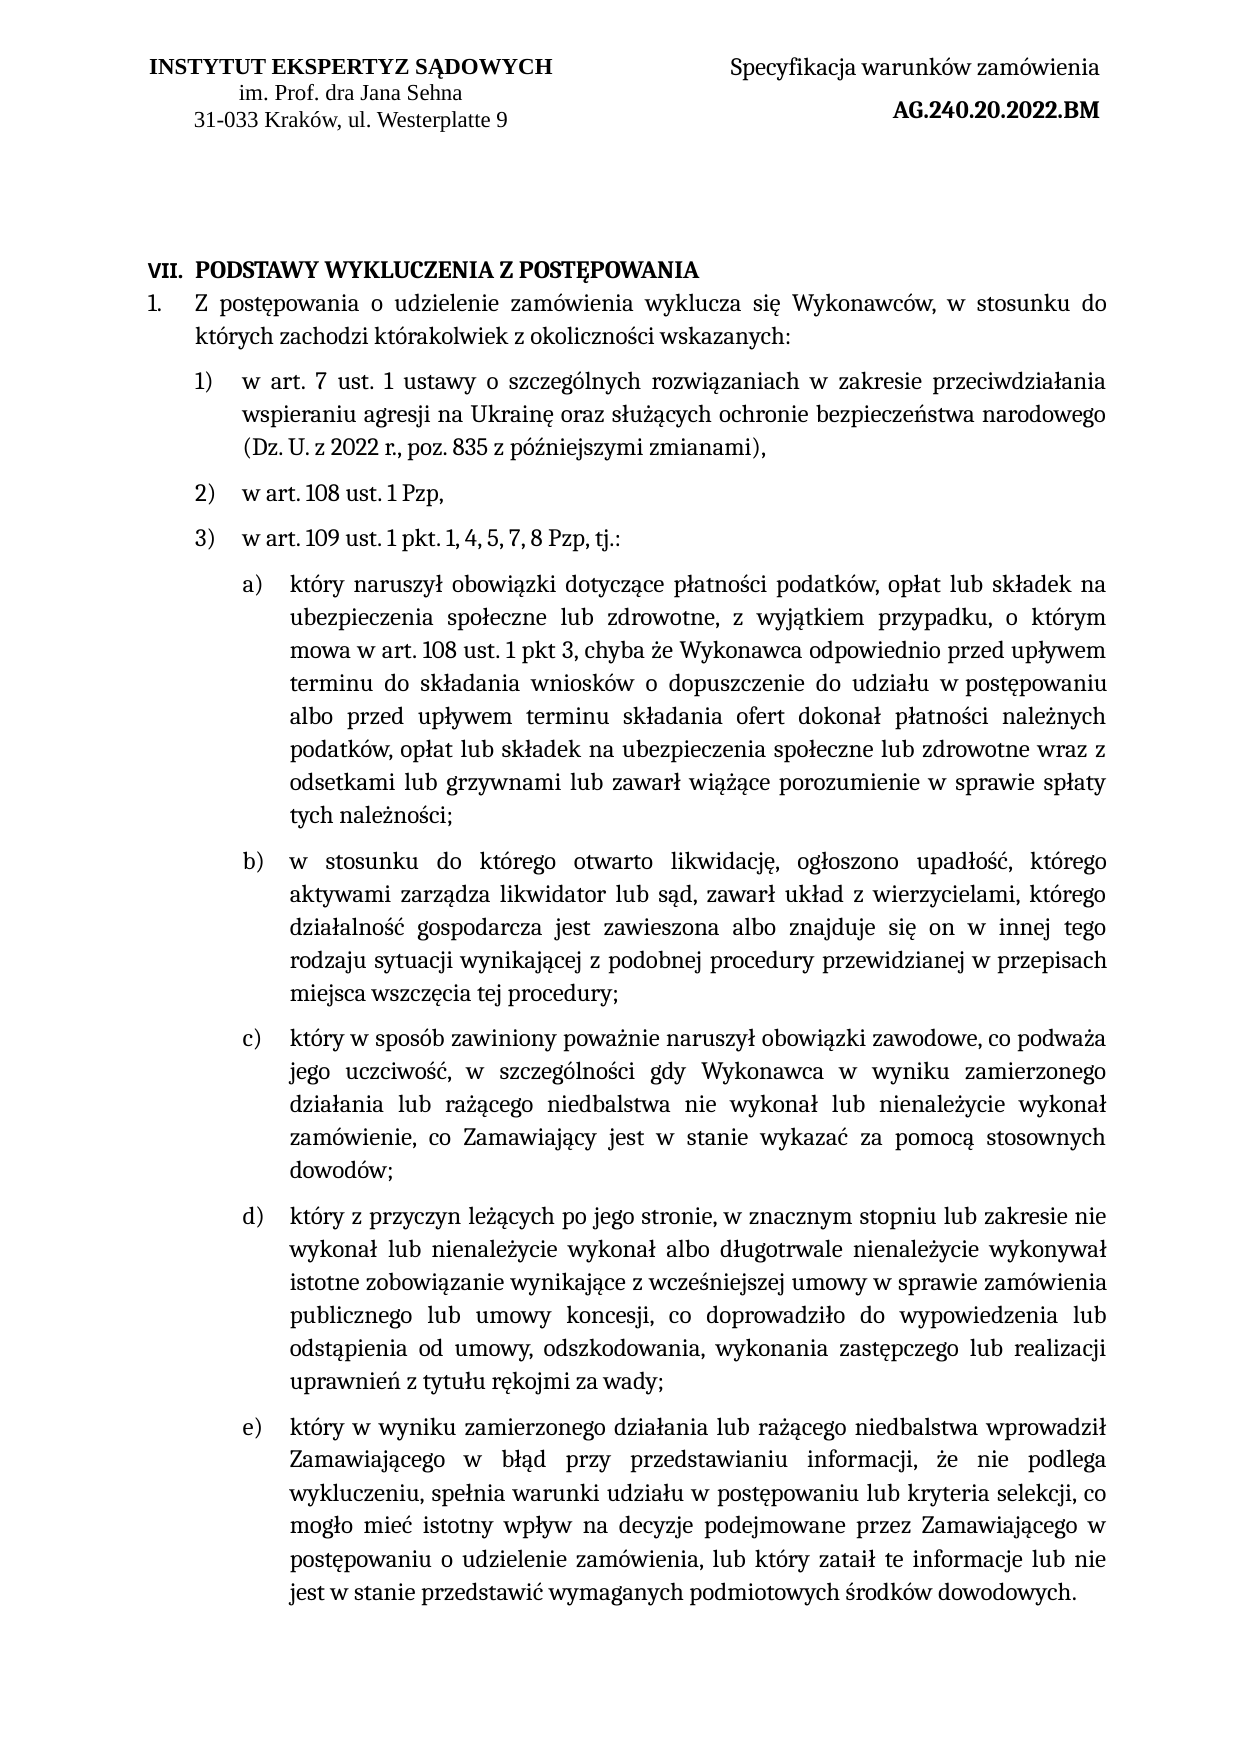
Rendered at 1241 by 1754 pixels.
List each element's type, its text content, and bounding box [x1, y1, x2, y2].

list który w wyniku zamierzonego działania lub rażącego niedbalstwa wprowadził Zamawiającego w błąd przy przedstawianiu informacji, że nie podlega wykluczeniu, spełnia warunki udziału w postępowaniu lub kryteria selekcji, co mogło mieć istotny wpływ na decyzje podejmowane przez Zamawiającego w postępowaniu o udzielenie zamówienia, lub który zataił te informacje lub nie jest w stanie przedstawić wymaganych podmiotowych środków dowodowych. [242, 1412, 1107, 1606]
list który naruszył obowiązki dotyczące płatności podatków, opłat lub składek na ubezpieczenia społeczne lub zdrowotne, z wyjątkiem przypadku, o którym mowa w art. 108 ust. 1 pkt 3, chyba że Wykonawca odpowiednio przed upływem terminu do składania wniosków o dopuszczenie do udziału w postępowaniu albo przed upływem terminu składania ofert dokonał płatności należnych podatków, opłat lub składek na ubezpieczenia społeczne lub zdrowotne wraz z odsetkami lub grzywnami lub zawarł wiążące porozumienie w sprawie spłaty tych należności; [242, 570, 1107, 830]
list PODSTAWY WYKLUCZENIA Z POSTĘPOWANIA [148, 256, 1107, 284]
list w art. 7 ust. 1 ustawy o szczególnych rozwiązaniach w zakresie przeciwdziałania wspieraniu agresji na Ukrainę oraz służących ochronie bezpieczeństwa narodowego (Dz. U. z 2022 r., poz. 835 z późniejszymi zmianami), [195, 367, 1107, 462]
list który w sposób zawiniony poważnie naruszył obowiązki zawodowe, co podważa jego uczciwość, w szczególności gdy Wykonawca w wyniku zamierzonego działania lub rażącego niedbalstwa nie wykonał lub nienależycie wykonał zamówienie, co Zamawiający jest w stanie wykazać za pomocą stosownych dowodów; [242, 1024, 1107, 1185]
list Z postępowania o udzielenie zamówienia wyklucza się Wykonawców, w stosunku do których zachodzi którakolwiek z okoliczności wskazanych: [148, 289, 1107, 351]
list w art. 109 ust. 1 pkt. 1, 4, 5, 7, 8 Pzp, tj.: [195, 524, 1107, 553]
list w art. 108 ust. 1 Pzp, [195, 479, 1107, 508]
list w stosunku do którego otwarto likwidację, ogłoszono upadłość, którego aktywami zarządza likwidator lub sąd, zawarł układ z wierzycielami, którego działalność gospodarcza jest zawieszona albo znajduje się on w innej tego rodzaju sytuacji wynikającej z podobnej procedury przewidzianej w przepisach miejsca wszczęcia tej procedury; [242, 847, 1107, 1007]
list który z przyczyn leżących po jego stronie, w znacznym stopniu lub zakresie nie wykonał lub nienależycie wykonał albo długotrwale nienależycie wykonywał istotne zobowiązanie wynikające z wcześniejszej umowy w sprawie zamówienia publicznego lub umowy koncesji, co doprowadziło do wypowiedzenia lub odstąpienia od umowy, odszkodowania, wykonania zastępczego lub realizacji uprawnień z tytułu rękojmi za wady; [242, 1202, 1107, 1396]
